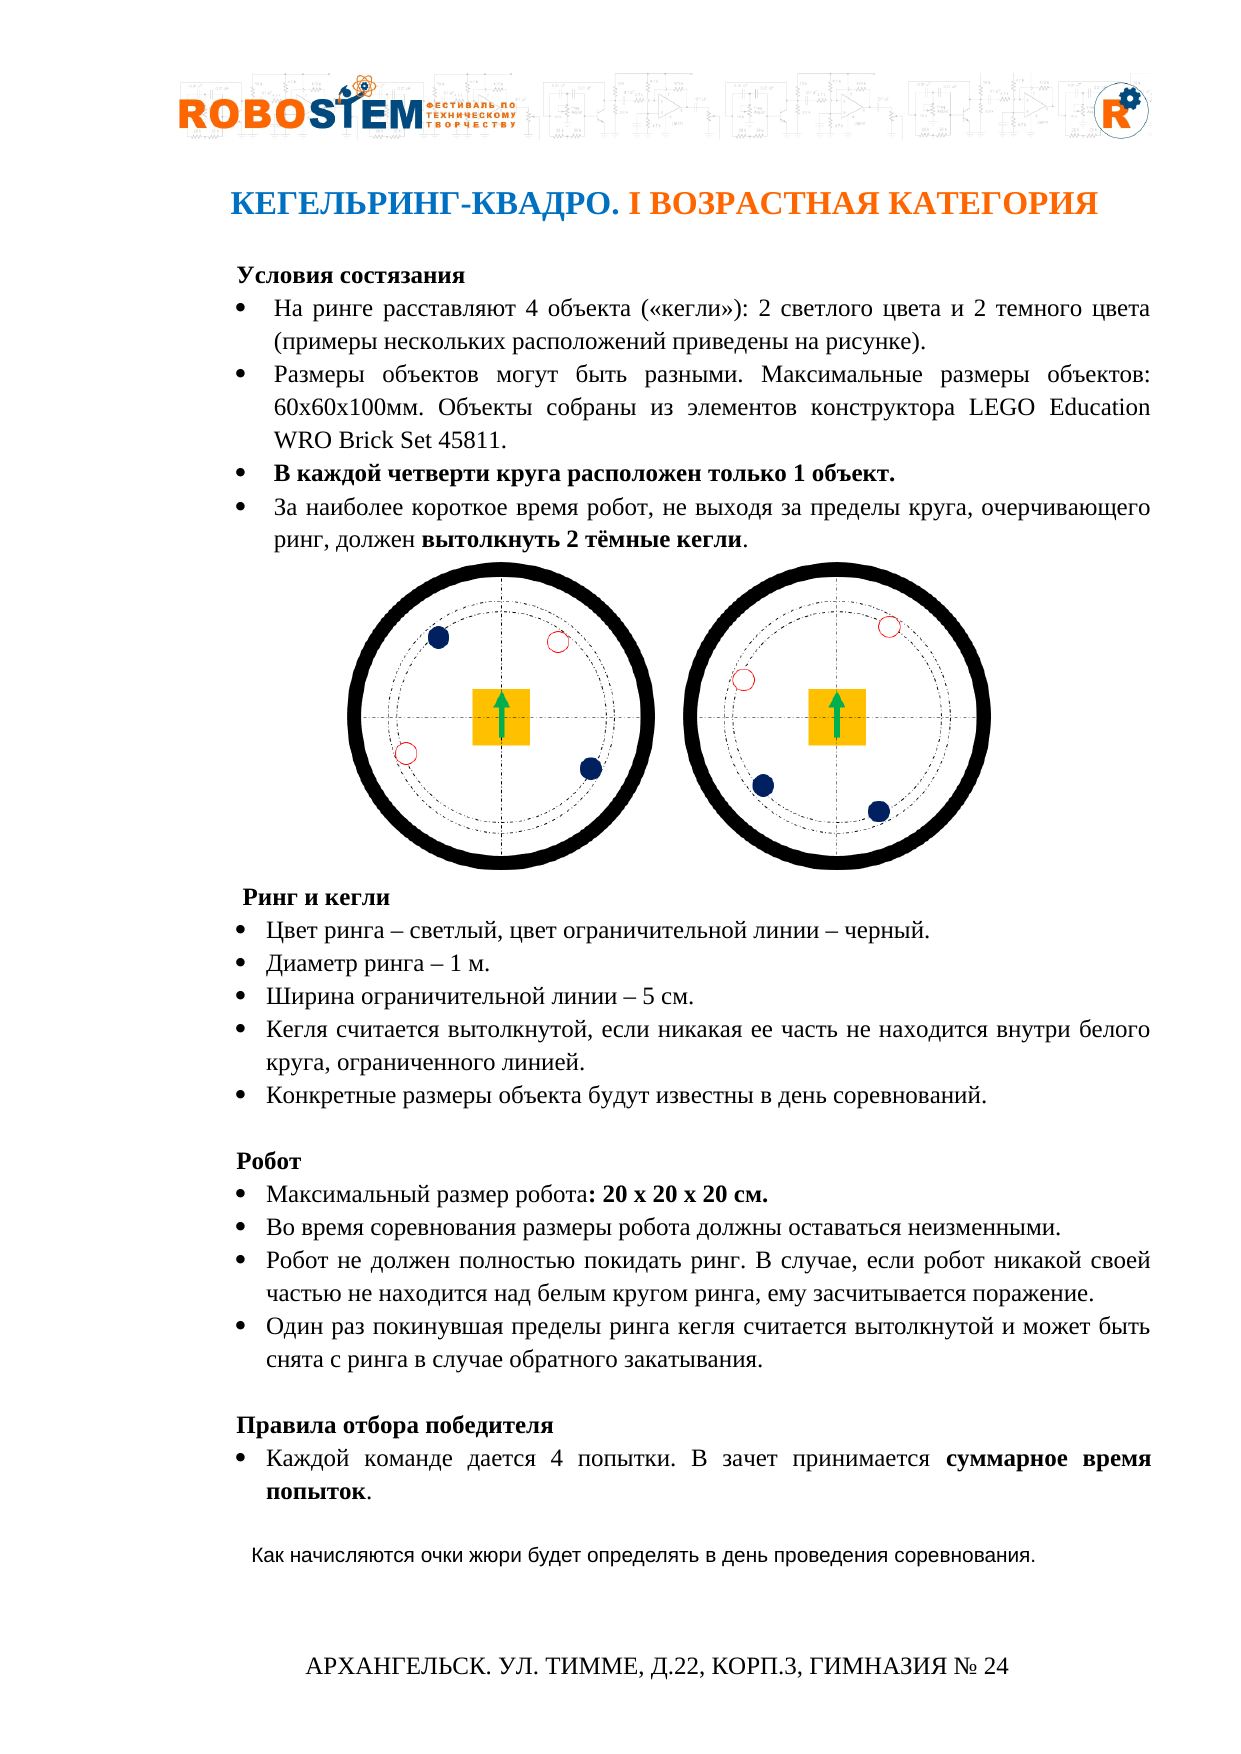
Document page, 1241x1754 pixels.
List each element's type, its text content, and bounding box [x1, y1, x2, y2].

list Цвет ринга – светлый, цвет ограничительной линии – черный. [236, 915, 1152, 944]
list Кегля считается вытолкнутой, если никакая ее часть не находится внутри белого круга, ограниченного линией. [236, 1014, 1152, 1076]
picture [332, 557, 997, 878]
list На ринге расставляют 4 объекта («кегли»): 2 светлого цвета и 2 темного цвета (примеры нескольких расположений приведены на рисунке). [236, 293, 1152, 355]
list За наиболее короткое время робот, не выходя за пределы круга, очерчивающего ринг, должен вытолкнуть 2 тёмные кегли. [236, 492, 1152, 553]
list В каждой четверти круга расположен только 1 объект. [236, 458, 1152, 487]
text Робот [177, 1146, 1152, 1175]
list Каждой команде дается 4 попытки. В зачет принимается суммарное время попыток. [236, 1443, 1152, 1505]
list Один раз покинувшая пределы ринга кегля считается вытолкнутой и может быть снята с ринга в случае обратного закатывания. [236, 1311, 1152, 1373]
text КЕГЕЛЬРИНГ-КВАДРО. I ВОЗРАСТНАЯ КАТЕГОРИЯ [177, 183, 1152, 222]
text Как начисляются очки жюри будет определять в день проведения соревнования. [177, 1542, 1152, 1566]
list Ширина ограничительной линии – 5 см. [236, 981, 1152, 1010]
text Условия состязания [177, 260, 1152, 289]
list Максимальный размер робота: 20 х 20 х 20 см. [236, 1179, 1152, 1208]
list Правила отбора победителя [236, 1410, 1152, 1439]
text Ринг и кегли [177, 882, 1152, 911]
list Робот не должен полностью покидать ринг. В случае, если робот никакой своей частью не находится над белым кругом ринга, ему засчитывается поражение. [236, 1245, 1152, 1307]
list Во время соревнования размеры робота должны оставаться неизменными. [236, 1212, 1152, 1241]
list Размеры объектов могут быть разными. Максимальные размеры объектов: 60х60х100мм. Объекты собраны из элементов конструктора LEGO Education WRO Brick Set 45811. [236, 359, 1152, 454]
list Диаметр ринга – 1 м. [236, 948, 1152, 977]
list Конкретные размеры объекта будут известны в день соревнований. [236, 1080, 1152, 1109]
picture [177, 73, 1152, 140]
